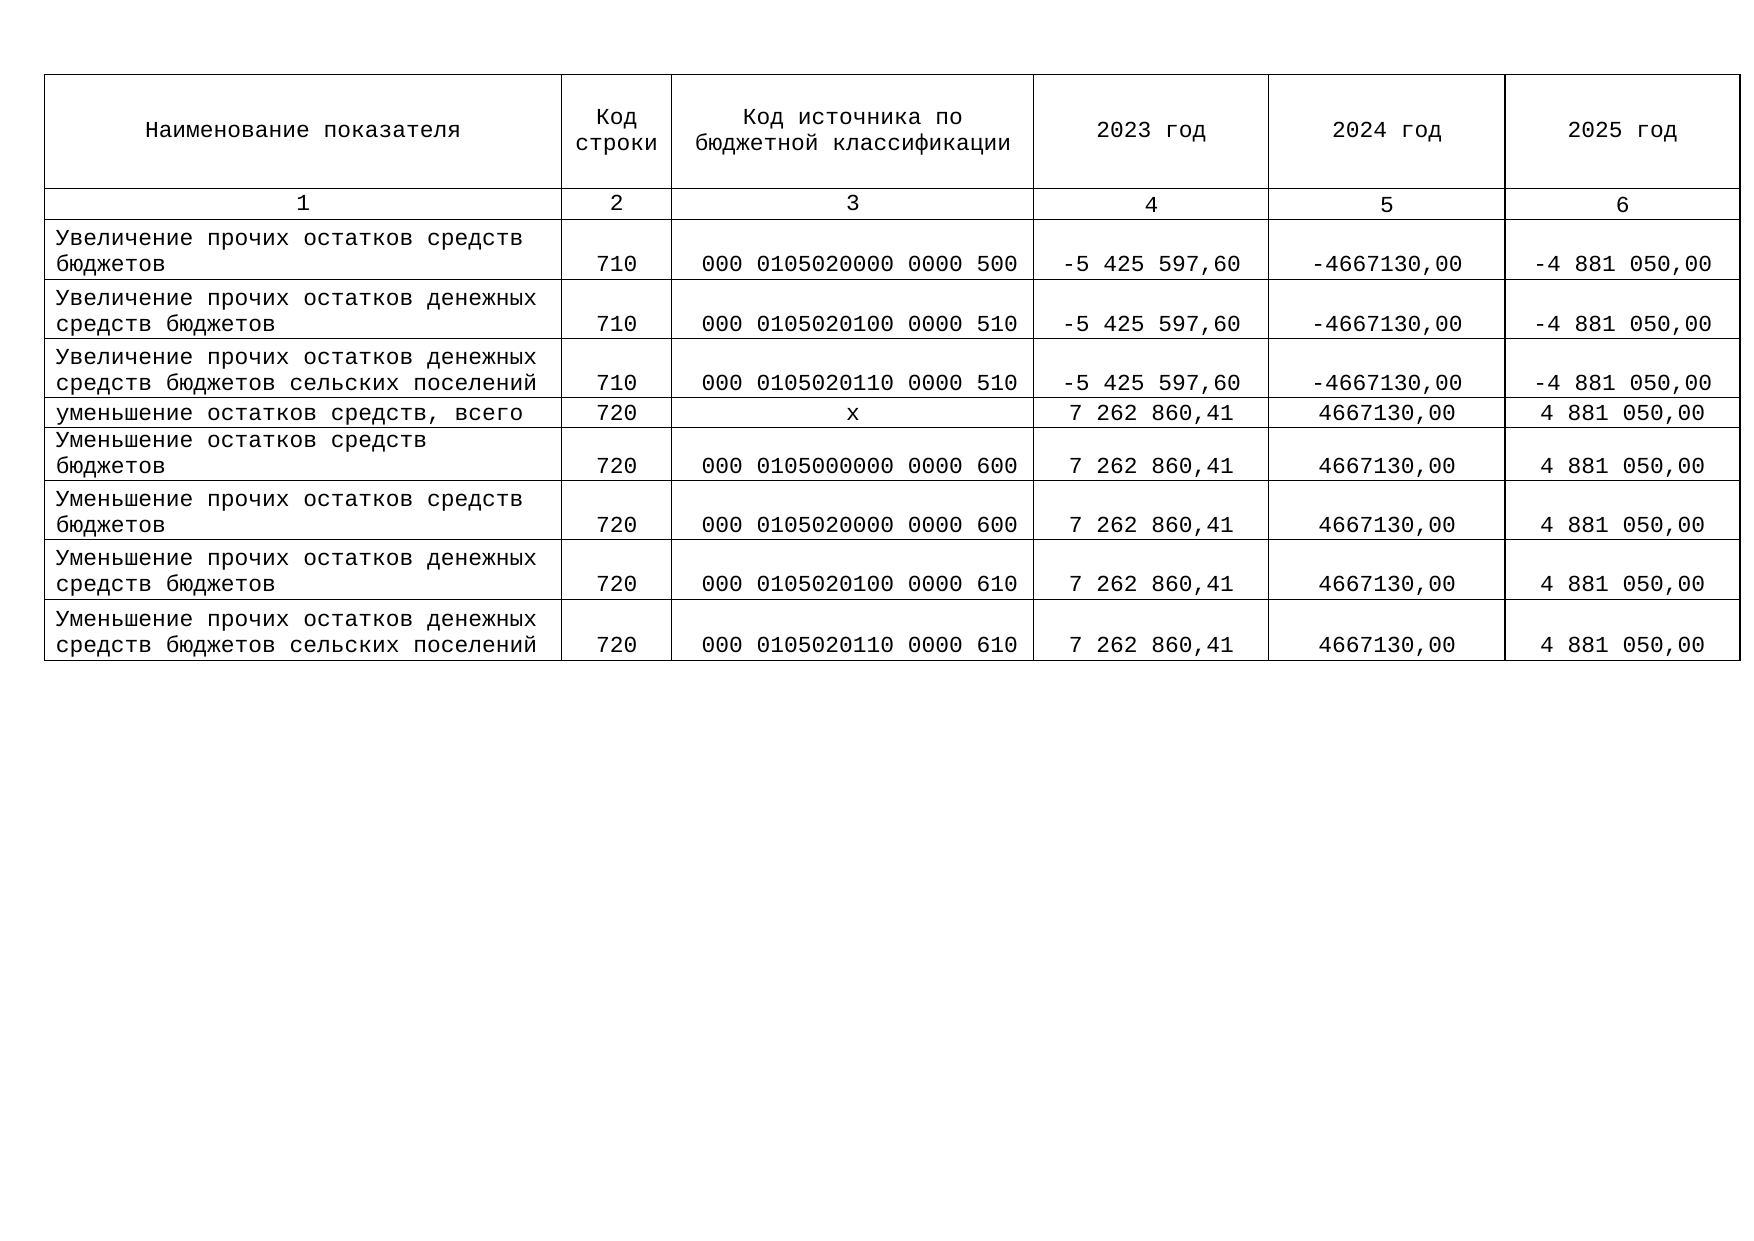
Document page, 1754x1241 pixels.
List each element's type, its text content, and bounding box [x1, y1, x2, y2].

table_cell 720 [562, 540, 671, 599]
table_cell Увеличение прочих остатков средств бюджетов [45, 220, 561, 278]
table_cell 2 [562, 189, 671, 219]
table_cell 4 [1034, 189, 1268, 219]
table_cell 000 0105000000 0000 600 [672, 428, 1033, 480]
table_cell Уменьшение прочих остатков денежных средств бюджетов сельских поселений [45, 600, 561, 659]
table_cell 7 262 860,41 [1034, 398, 1268, 427]
table_cell 5 [1269, 189, 1504, 219]
table_cell 000 0105020110 0000 610 [672, 600, 1033, 659]
table_cell -4667130,00 [1269, 220, 1504, 278]
table_cell 4667130,00 [1269, 428, 1504, 480]
table_cell 4 881 050,00 [1506, 600, 1739, 659]
table_cell 710 [562, 220, 671, 278]
table_cell Увеличение прочих остатков денежных средств бюджетов сельских поселений [45, 339, 561, 397]
table_cell Уменьшение остатков средств бюджетов [45, 428, 561, 480]
table_header 2023 год [1034, 75, 1268, 188]
table_cell 000 0105020100 0000 510 [672, 280, 1033, 338]
table_cell 000 0105020000 0000 500 [672, 220, 1033, 278]
table_cell -4 881 050,00 [1506, 280, 1739, 338]
table_cell 4 881 050,00 [1506, 540, 1739, 599]
table_cell 4 881 050,00 [1506, 428, 1739, 480]
table_cell 720 [562, 398, 671, 427]
table_cell 7 262 860,41 [1034, 481, 1268, 539]
table_cell -4 881 050,00 [1506, 220, 1739, 278]
table_cell -5 425 597,60 [1034, 280, 1268, 338]
table_cell 710 [562, 280, 671, 338]
table_cell 3 [672, 189, 1033, 219]
table_cell 000 0105020000 0000 600 [672, 481, 1033, 539]
table_cell 7 262 860,41 [1034, 600, 1268, 659]
table_cell 4667130,00 [1269, 600, 1504, 659]
table_cell -4667130,00 [1269, 339, 1504, 397]
table_cell 4 881 050,00 [1506, 481, 1739, 539]
table_cell 7 262 860,41 [1034, 540, 1268, 599]
table_cell 6 [1506, 189, 1739, 219]
table_header 2024 год [1269, 75, 1504, 188]
table_cell 720 [562, 481, 671, 539]
table_header Наименование показателя [45, 75, 561, 188]
table_cell Уменьшение прочих остатков денежных средств бюджетов [45, 540, 561, 599]
table_cell -4 881 050,00 [1506, 339, 1739, 397]
table_cell -5 425 597,60 [1034, 339, 1268, 397]
table_cell 4667130,00 [1269, 481, 1504, 539]
table_cell 000 0105020100 0000 610 [672, 540, 1033, 599]
table_cell уменьшение остатков средств, всего [45, 398, 561, 427]
table_cell 4667130,00 [1269, 398, 1504, 427]
table_cell 720 [562, 600, 671, 659]
table_cell -4667130,00 [1269, 280, 1504, 338]
table_cell 7 262 860,41 [1034, 428, 1268, 480]
table_cell 4 881 050,00 [1506, 398, 1739, 427]
table_cell -5 425 597,60 [1034, 220, 1268, 278]
table_cell 4667130,00 [1269, 540, 1504, 599]
table_cell 720 [562, 428, 671, 480]
table_header 2025 год [1506, 75, 1739, 188]
table_header Код источника по бюджетной классификации [672, 75, 1033, 188]
table_cell 000 0105020110 0000 510 [672, 339, 1033, 397]
table_header Код строки [562, 75, 671, 188]
table_cell 1 [45, 189, 561, 219]
table_cell Увеличение прочих остатков денежных средств бюджетов [45, 280, 561, 338]
table_cell 710 [562, 339, 671, 397]
table_cell х [672, 398, 1033, 427]
table_cell Уменьшение прочих остатков средств бюджетов [45, 481, 561, 539]
